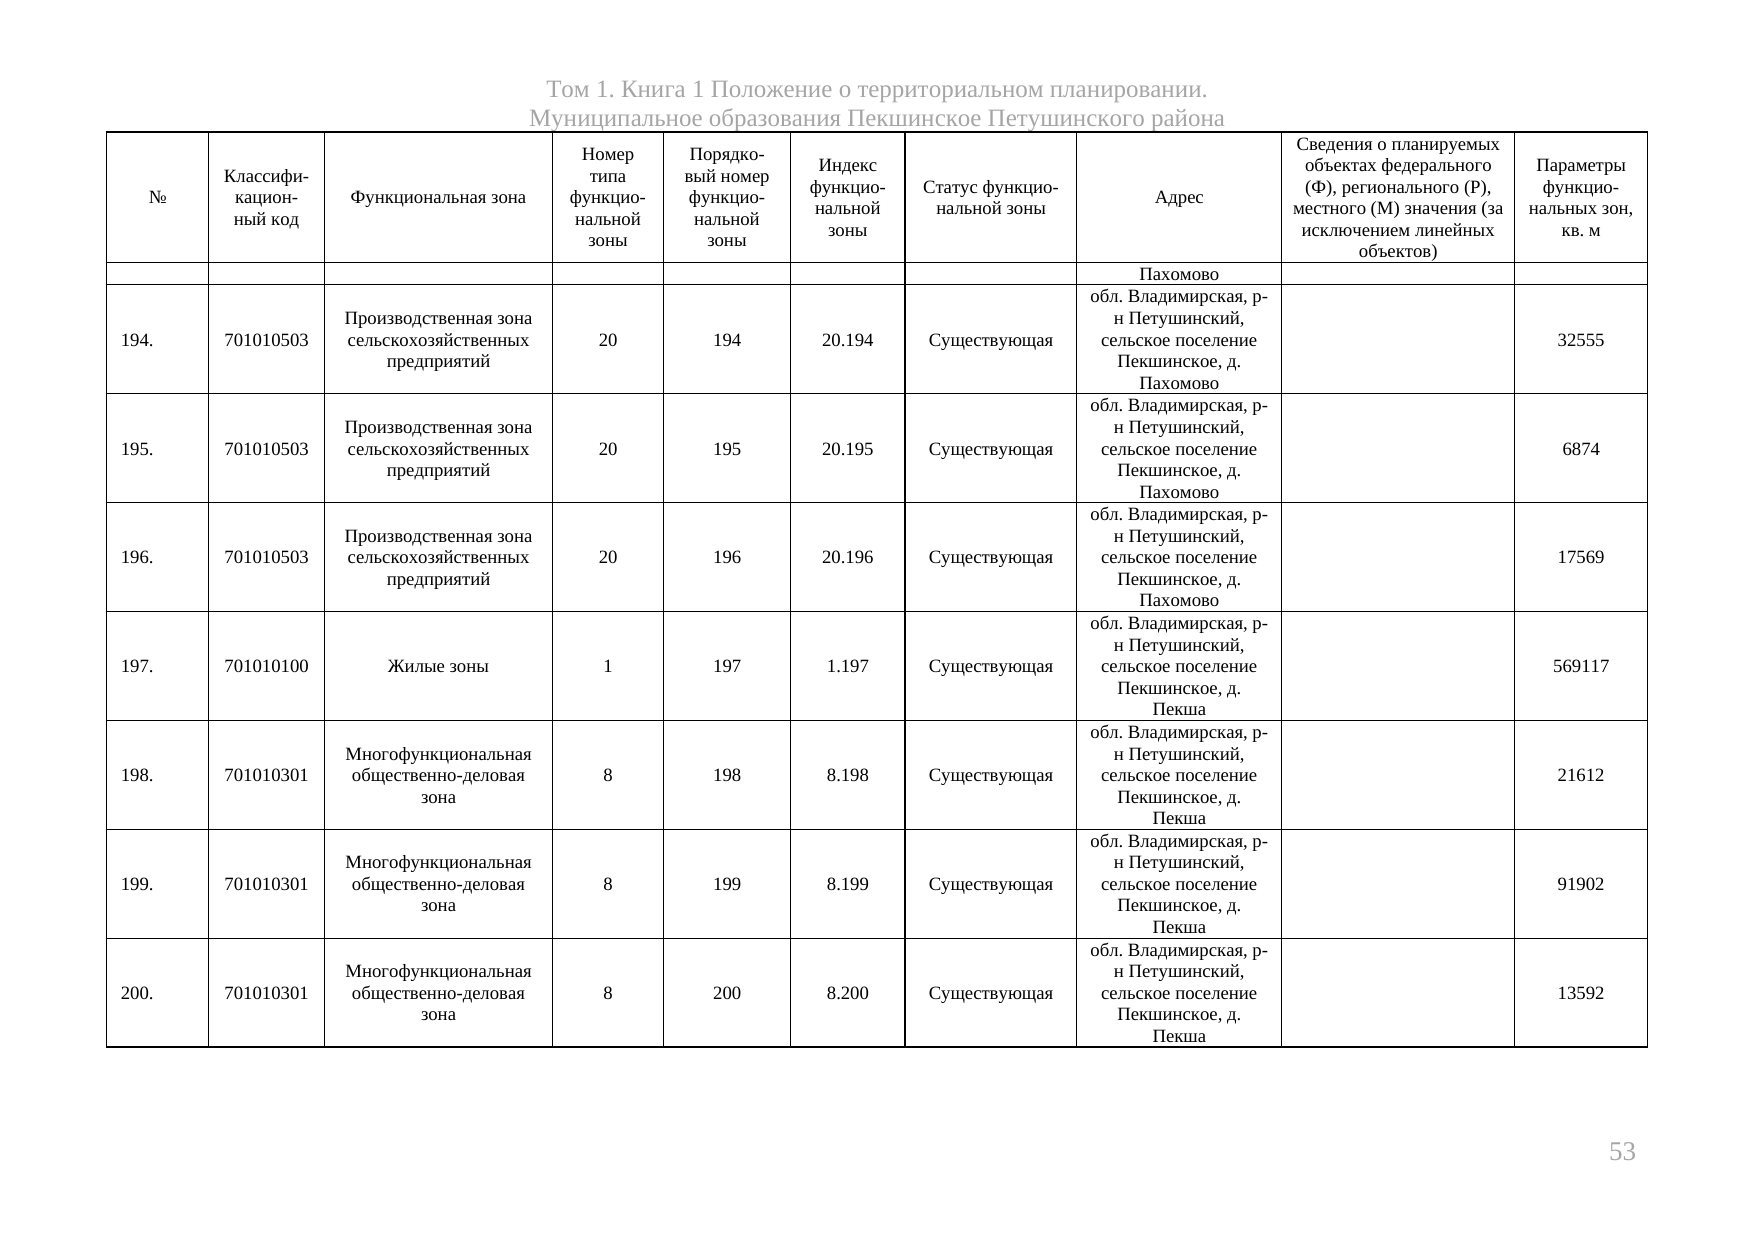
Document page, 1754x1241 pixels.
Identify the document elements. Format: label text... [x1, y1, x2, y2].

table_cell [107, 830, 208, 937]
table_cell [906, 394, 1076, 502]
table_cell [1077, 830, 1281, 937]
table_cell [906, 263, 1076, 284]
table_header Функциональная зона [325, 133, 552, 262]
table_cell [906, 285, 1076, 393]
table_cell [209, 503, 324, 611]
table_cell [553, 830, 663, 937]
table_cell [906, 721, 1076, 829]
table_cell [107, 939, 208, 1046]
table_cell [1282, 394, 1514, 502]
table_header Порядко-вый номер функцио-нальной зоны [664, 133, 790, 262]
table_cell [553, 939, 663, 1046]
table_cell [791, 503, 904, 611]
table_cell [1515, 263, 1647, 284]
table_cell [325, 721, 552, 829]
table_header Параметры функцио-нальных зон, кв. м [1515, 133, 1647, 262]
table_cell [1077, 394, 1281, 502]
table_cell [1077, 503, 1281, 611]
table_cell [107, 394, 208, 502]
table_header Индекс функцио-нальной зоны [791, 133, 904, 262]
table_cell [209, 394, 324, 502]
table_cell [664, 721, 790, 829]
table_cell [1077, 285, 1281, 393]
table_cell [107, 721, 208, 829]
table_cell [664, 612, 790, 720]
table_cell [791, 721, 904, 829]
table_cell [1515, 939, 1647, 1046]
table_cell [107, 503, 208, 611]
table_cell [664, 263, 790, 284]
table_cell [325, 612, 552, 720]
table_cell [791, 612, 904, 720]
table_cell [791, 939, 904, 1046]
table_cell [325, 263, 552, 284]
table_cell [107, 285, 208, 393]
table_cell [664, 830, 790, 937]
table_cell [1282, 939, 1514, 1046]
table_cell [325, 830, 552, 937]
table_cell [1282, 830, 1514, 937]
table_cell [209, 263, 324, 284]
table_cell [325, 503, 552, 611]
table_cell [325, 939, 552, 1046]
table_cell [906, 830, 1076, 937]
table_header Сведения о планируемых объектах федерального (Ф), регионального (Р), местного (М) значения (за исключением линейных объектов) [1282, 133, 1514, 262]
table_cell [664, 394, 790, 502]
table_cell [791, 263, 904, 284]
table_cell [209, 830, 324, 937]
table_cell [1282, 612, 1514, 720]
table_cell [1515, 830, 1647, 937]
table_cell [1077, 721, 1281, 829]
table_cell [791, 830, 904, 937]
table_header № [107, 133, 208, 262]
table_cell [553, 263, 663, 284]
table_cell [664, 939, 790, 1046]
table_header Классифи-кацион-ный код [209, 133, 324, 262]
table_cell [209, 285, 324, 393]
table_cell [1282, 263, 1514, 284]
table_header Статус функцио-нальной зоны [906, 133, 1076, 262]
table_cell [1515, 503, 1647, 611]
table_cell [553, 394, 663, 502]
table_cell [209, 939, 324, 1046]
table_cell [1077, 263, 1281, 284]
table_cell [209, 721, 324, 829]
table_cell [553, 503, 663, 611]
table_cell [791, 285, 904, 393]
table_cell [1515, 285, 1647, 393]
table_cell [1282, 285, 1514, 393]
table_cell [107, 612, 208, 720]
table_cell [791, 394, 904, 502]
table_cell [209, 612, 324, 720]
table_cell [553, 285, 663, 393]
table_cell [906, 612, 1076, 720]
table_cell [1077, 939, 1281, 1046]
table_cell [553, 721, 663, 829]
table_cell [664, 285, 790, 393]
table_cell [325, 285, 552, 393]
table_header Адрес [1077, 133, 1281, 262]
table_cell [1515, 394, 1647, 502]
table_header Номер типа функцио-нальной зоны [553, 133, 663, 262]
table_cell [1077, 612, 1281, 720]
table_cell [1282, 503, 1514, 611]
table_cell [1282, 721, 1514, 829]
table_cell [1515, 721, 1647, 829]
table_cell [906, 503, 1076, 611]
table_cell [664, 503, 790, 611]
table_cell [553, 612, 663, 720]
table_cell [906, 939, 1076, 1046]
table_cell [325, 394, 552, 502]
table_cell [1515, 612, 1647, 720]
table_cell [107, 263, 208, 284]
